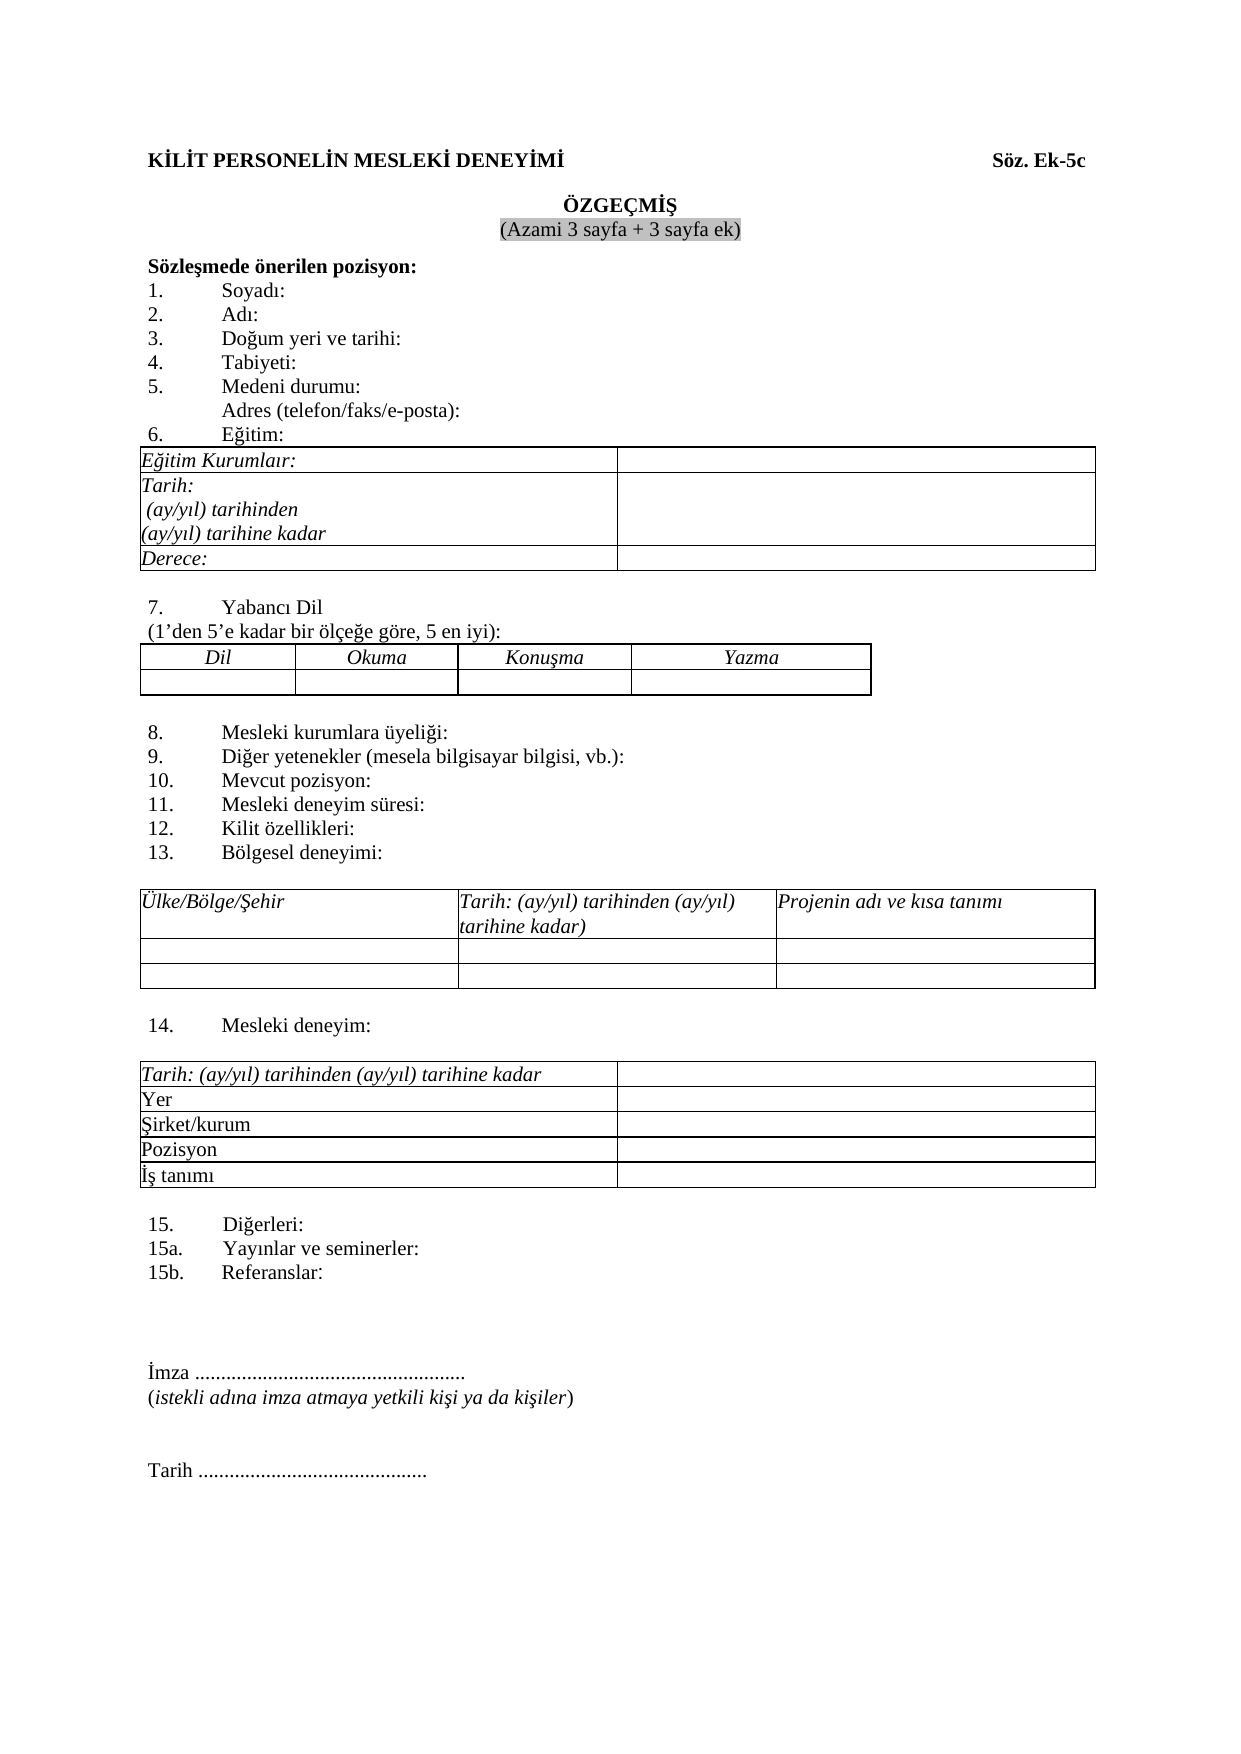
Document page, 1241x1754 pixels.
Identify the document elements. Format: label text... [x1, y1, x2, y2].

table_cell [459, 670, 631, 694]
table_header Tarih: (ay/yıl) tarihinden (ay/yıl) tarihine kadar [141, 1062, 617, 1086]
table_cell [618, 1087, 1095, 1111]
text Adres (telefon/faks/e-posta): [148, 398, 1093, 422]
table_cell Yer [141, 1087, 617, 1111]
text 9. Diğer yetenekler (mesela bilgisayar bilgisi, vb.): [148, 744, 1093, 768]
text 15a. Yayınlar ve seminerler: [148, 1236, 1093, 1260]
text (1’den 5’e kadar bir ölçeğe göre, 5 en iyi): [148, 619, 1093, 643]
table_cell Şirket/kurum [141, 1112, 617, 1136]
table_cell [459, 939, 776, 963]
text 14. Mesleki deneyim: [148, 1013, 1093, 1037]
table_header [618, 1062, 1095, 1086]
text 5. Medeni durumu: [148, 374, 1093, 398]
text ÖZGEÇMİŞ [148, 193, 1093, 217]
table_cell Tarih: (ay/yıl) tarihinden (ay/yıl) tarihine kadar [141, 473, 617, 545]
text (istekli adına imza atmaya yetkili kişi ya da kişiler) [148, 1385, 1093, 1409]
table_cell [632, 670, 870, 694]
table_header Okuma [296, 645, 457, 669]
table_cell Derece: [141, 546, 617, 570]
text 8. Mesleki kurumlara üyeliği: [148, 720, 1093, 744]
text 3. Doğum yeri ve tarihi: [148, 326, 1093, 350]
table_cell [618, 546, 1095, 570]
text 7. Yabancı Dil [148, 595, 1093, 619]
table_cell Pozisyon [141, 1138, 617, 1161]
table_cell [777, 939, 1094, 963]
text Tarih ............................................ [148, 1458, 1093, 1483]
text KİLİT PERSONELİN MESLEKİ DENEYİMİ Söz. Ek-5c [148, 148, 1093, 172]
text 12. Kilit özellikleri: [148, 816, 1093, 840]
table_cell [777, 964, 1094, 988]
table_header [618, 448, 1095, 472]
text 15b. Referanslar: [148, 1260, 1093, 1285]
table_header Tarih: (ay/yıl) tarihinden (ay/yıl) tarihine kadar) [459, 890, 776, 938]
text 1. Soyadı: [148, 278, 1093, 302]
table_cell [618, 1138, 1095, 1161]
text İmza .................................................... [148, 1360, 1093, 1385]
table_header Yazma [632, 645, 870, 669]
table_header Dil [141, 645, 295, 669]
table_header Projenin adı ve kısa tanımı [777, 890, 1094, 938]
text 6. Eğitim: [148, 422, 1093, 446]
table_header Eğitim Kurumlaır: [141, 448, 617, 472]
text Sözleşmede önerilen pozisyon: [148, 254, 1093, 278]
table_cell [618, 1163, 1095, 1187]
table_header Konuşma [459, 645, 631, 669]
table_cell [296, 670, 457, 694]
table_cell [141, 670, 295, 694]
table_cell [618, 473, 1095, 545]
text (Azami 3 sayfa + 3 sayfa ek) [148, 217, 1093, 241]
text 15. Diğerleri: [148, 1212, 1093, 1236]
table_cell [141, 939, 458, 963]
table_cell [141, 964, 458, 988]
text 13. Bölgesel deneyimi: [148, 840, 1093, 864]
text 2. Adı: [148, 302, 1093, 326]
table_header Ülke/Bölge/Şehir [141, 890, 458, 938]
text 11. Mesleki deneyim süresi: [148, 792, 1093, 816]
text 10. Mevcut pozisyon: [148, 768, 1093, 792]
table_cell İş tanımı [141, 1163, 617, 1187]
table_cell [618, 1112, 1095, 1136]
table_cell [459, 964, 776, 988]
text 4. Tabiyeti: [148, 350, 1093, 374]
